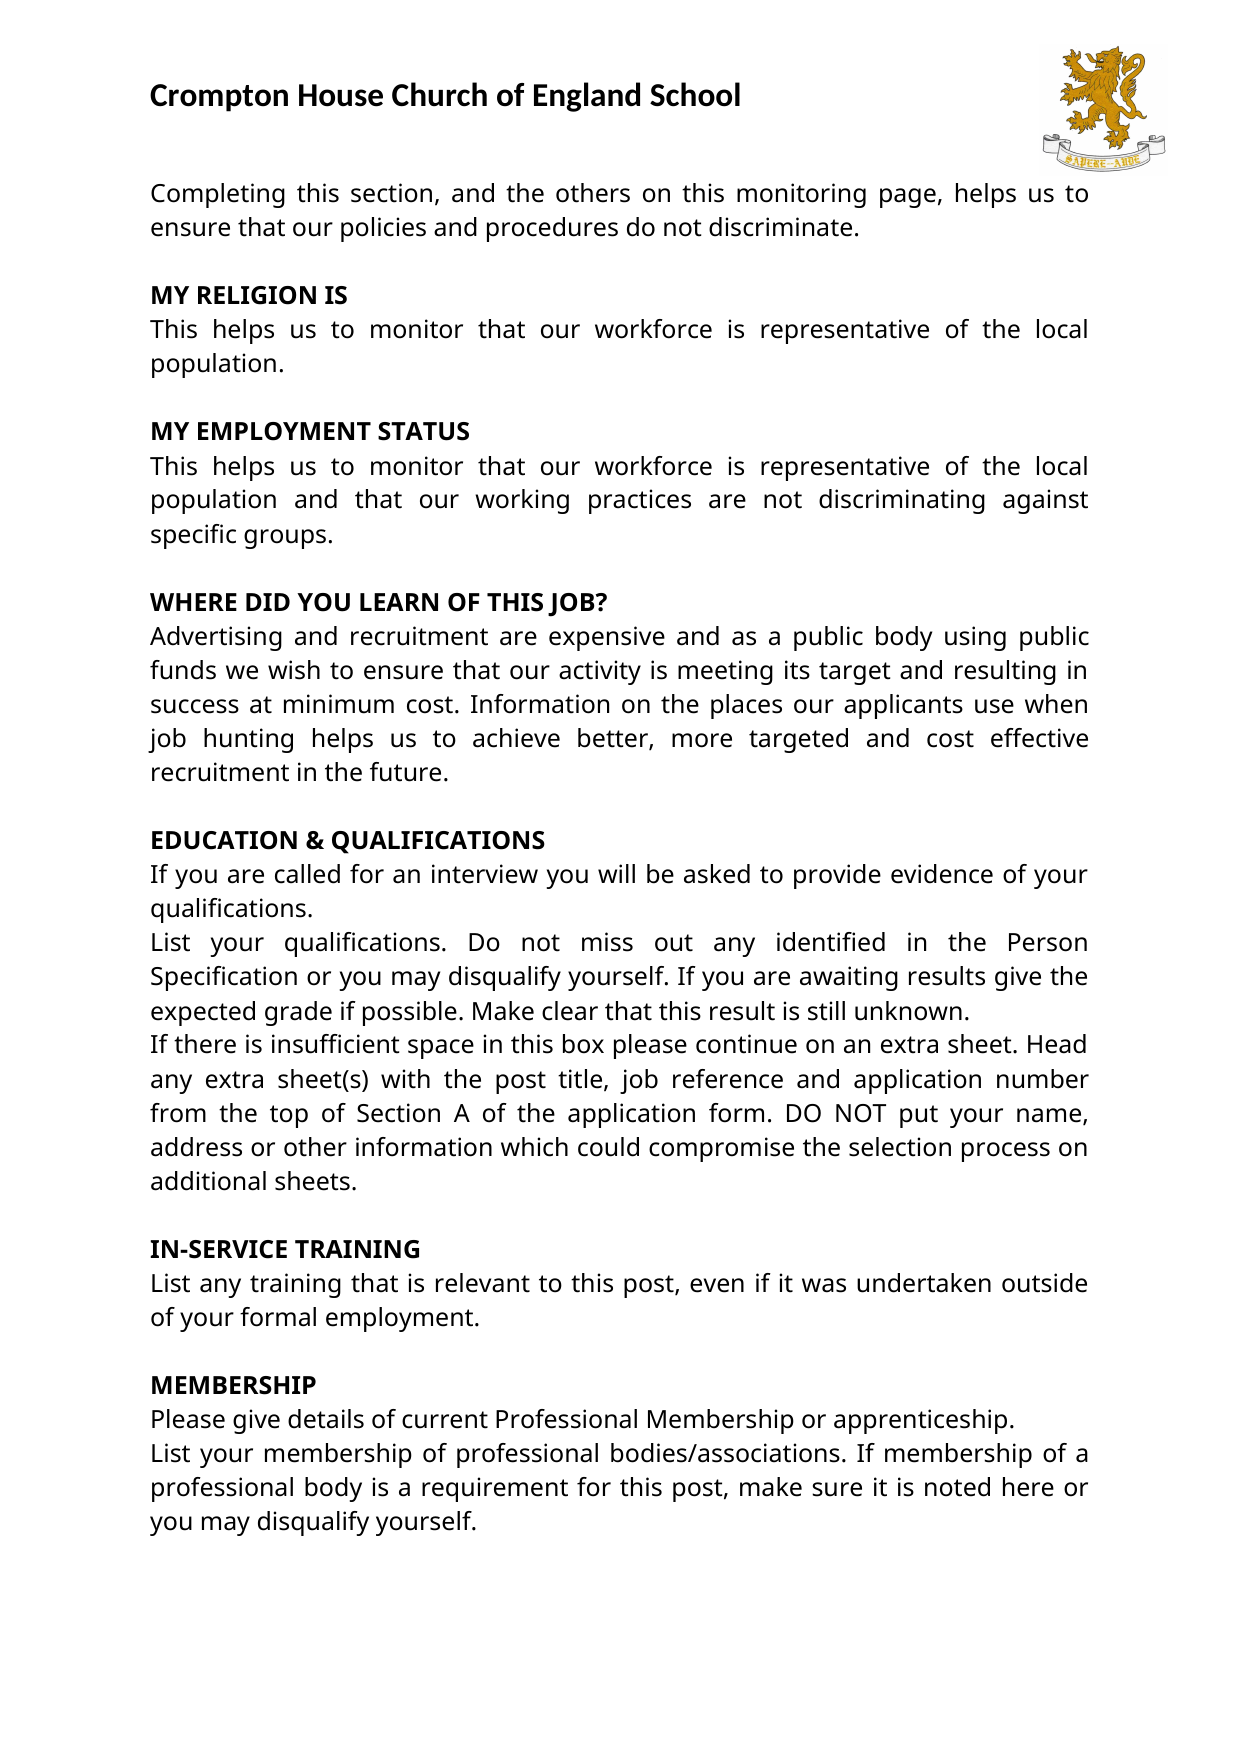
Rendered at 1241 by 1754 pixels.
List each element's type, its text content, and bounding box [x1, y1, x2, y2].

text This helps us to monitor that our workforce is representative of the local population and that our working practices are not discriminating against specific groups. [150, 448, 1090, 550]
text WHERE DID YOU LEARN OF THIS JOB? [150, 584, 1090, 618]
text Advertising and recruitment are expensive and as a public body using public funds we wish to ensure that our activity is meeting its target and resulting in success at minimum cost. Information on the places our applicants use when job hunting helps us to achieve better, more targeted and cost effective recruitment in the future. [150, 618, 1090, 789]
text List any training that is relevant to this post, even if it was undertaken outside of your formal employment. [150, 1266, 1090, 1334]
text MY RELIGION IS [150, 278, 1090, 312]
picture [1039, 44, 1168, 176]
text List your membership of professional bodies/associations. If membership of a professional body is a requirement for this post, make sure it is noted here or you may disqualify yourself. [150, 1436, 1090, 1538]
text This helps us to monitor that our workforce is representative of the local population. [150, 312, 1090, 380]
text Please give details of current Professional Membership or apprenticeship. [150, 1402, 1090, 1436]
text Completing this section, and the others on this monitoring page, helps us to ensure that our policies and procedures do not discriminate. [150, 176, 1090, 244]
text MY EMPLOYMENT STATUS [150, 414, 1090, 448]
text EDUCATION & QUALIFICATIONS [150, 823, 1090, 857]
text List your qualifications. Do not miss out any identified in the Person Specification or you may disqualify yourself. If you are awaiting results give the expected grade if possible. Make clear that this result is still unknown. [150, 925, 1090, 1027]
text If you are called for an interview you will be asked to provide evidence of your qualifications. [150, 857, 1090, 925]
text MEMBERSHIP [150, 1368, 1090, 1402]
text IN-SERVICE TRAINING [150, 1232, 1090, 1266]
text If there is insufficient space in this box please continue on an extra sheet. Head any extra sheet(s) with the post title, job reference and application number from the top of Section A of the application form. DO NOT put your name, address or other information which could compromise the selection process on additional sheets. [150, 1027, 1090, 1197]
